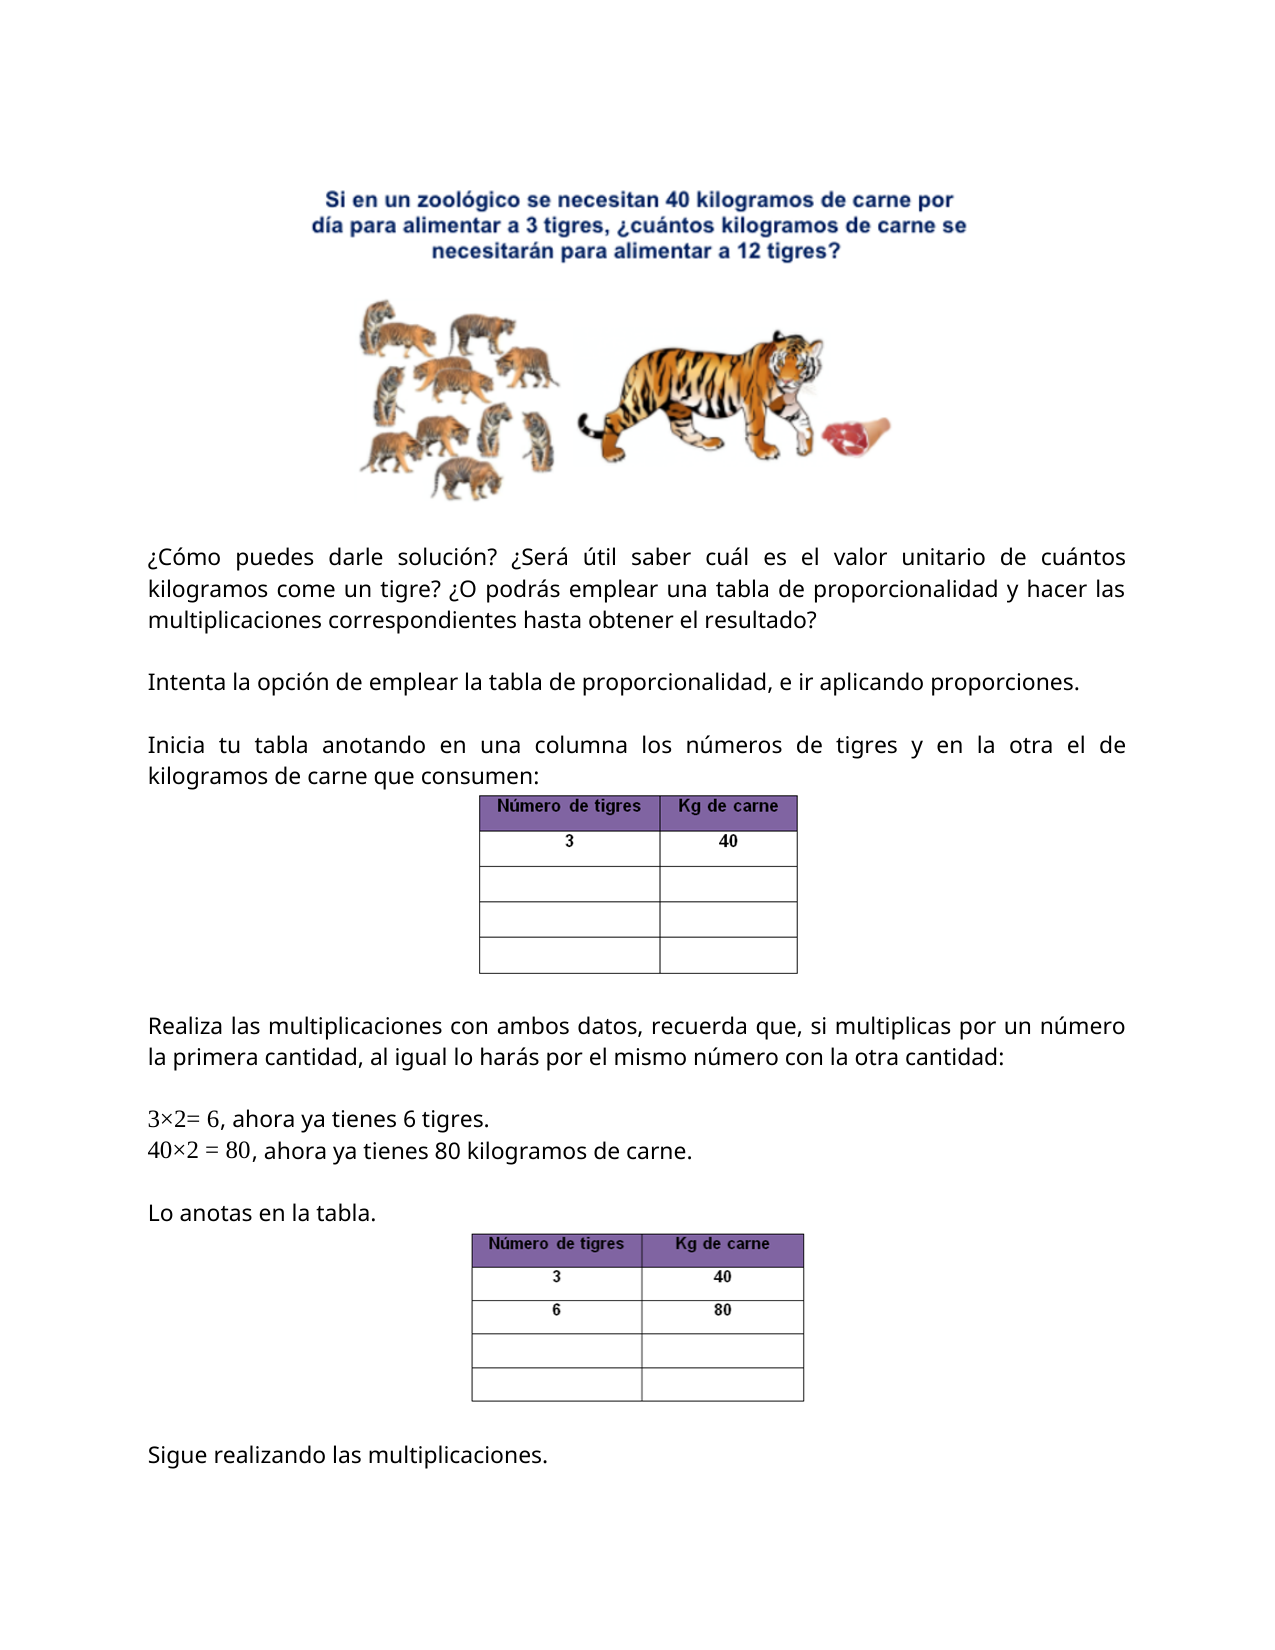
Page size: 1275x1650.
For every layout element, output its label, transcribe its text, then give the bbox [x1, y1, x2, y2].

picture [474, 791, 801, 979]
text , ahora ya tienes 80 kilogramos de carne. [148, 1134, 1127, 1166]
picture [283, 177, 992, 510]
text Lo anotas en la tabla. [148, 1197, 1127, 1228]
picture [466, 1228, 809, 1408]
text , ahora ya tienes 6 tigres. [148, 1103, 1127, 1134]
text Inicia tu tabla anotando en una columna los números de tigres y en la otra el de kilogramos de carne que consumen: [148, 729, 1127, 791]
text Realiza las multiplicaciones con ambos datos, recuerda que, si multiplicas por un número la primera cantidad, al igual lo harás por el mismo número con la otra cantidad: [148, 1009, 1127, 1072]
text Intenta la opción de emplear la tabla de proporcionalidad, e ir aplicando proporciones. [148, 666, 1127, 697]
text Sigue realizando las multiplicaciones. [148, 1439, 1127, 1471]
text ¿Cómo puedes darle solución? ¿Será útil saber cuál es el valor unitario de cuántos kilogramos come un tigre? ¿O podrás emplear una tabla de proporcionalidad y hacer las multiplicaciones correspondientes hasta obtener el resultado? [148, 541, 1127, 635]
